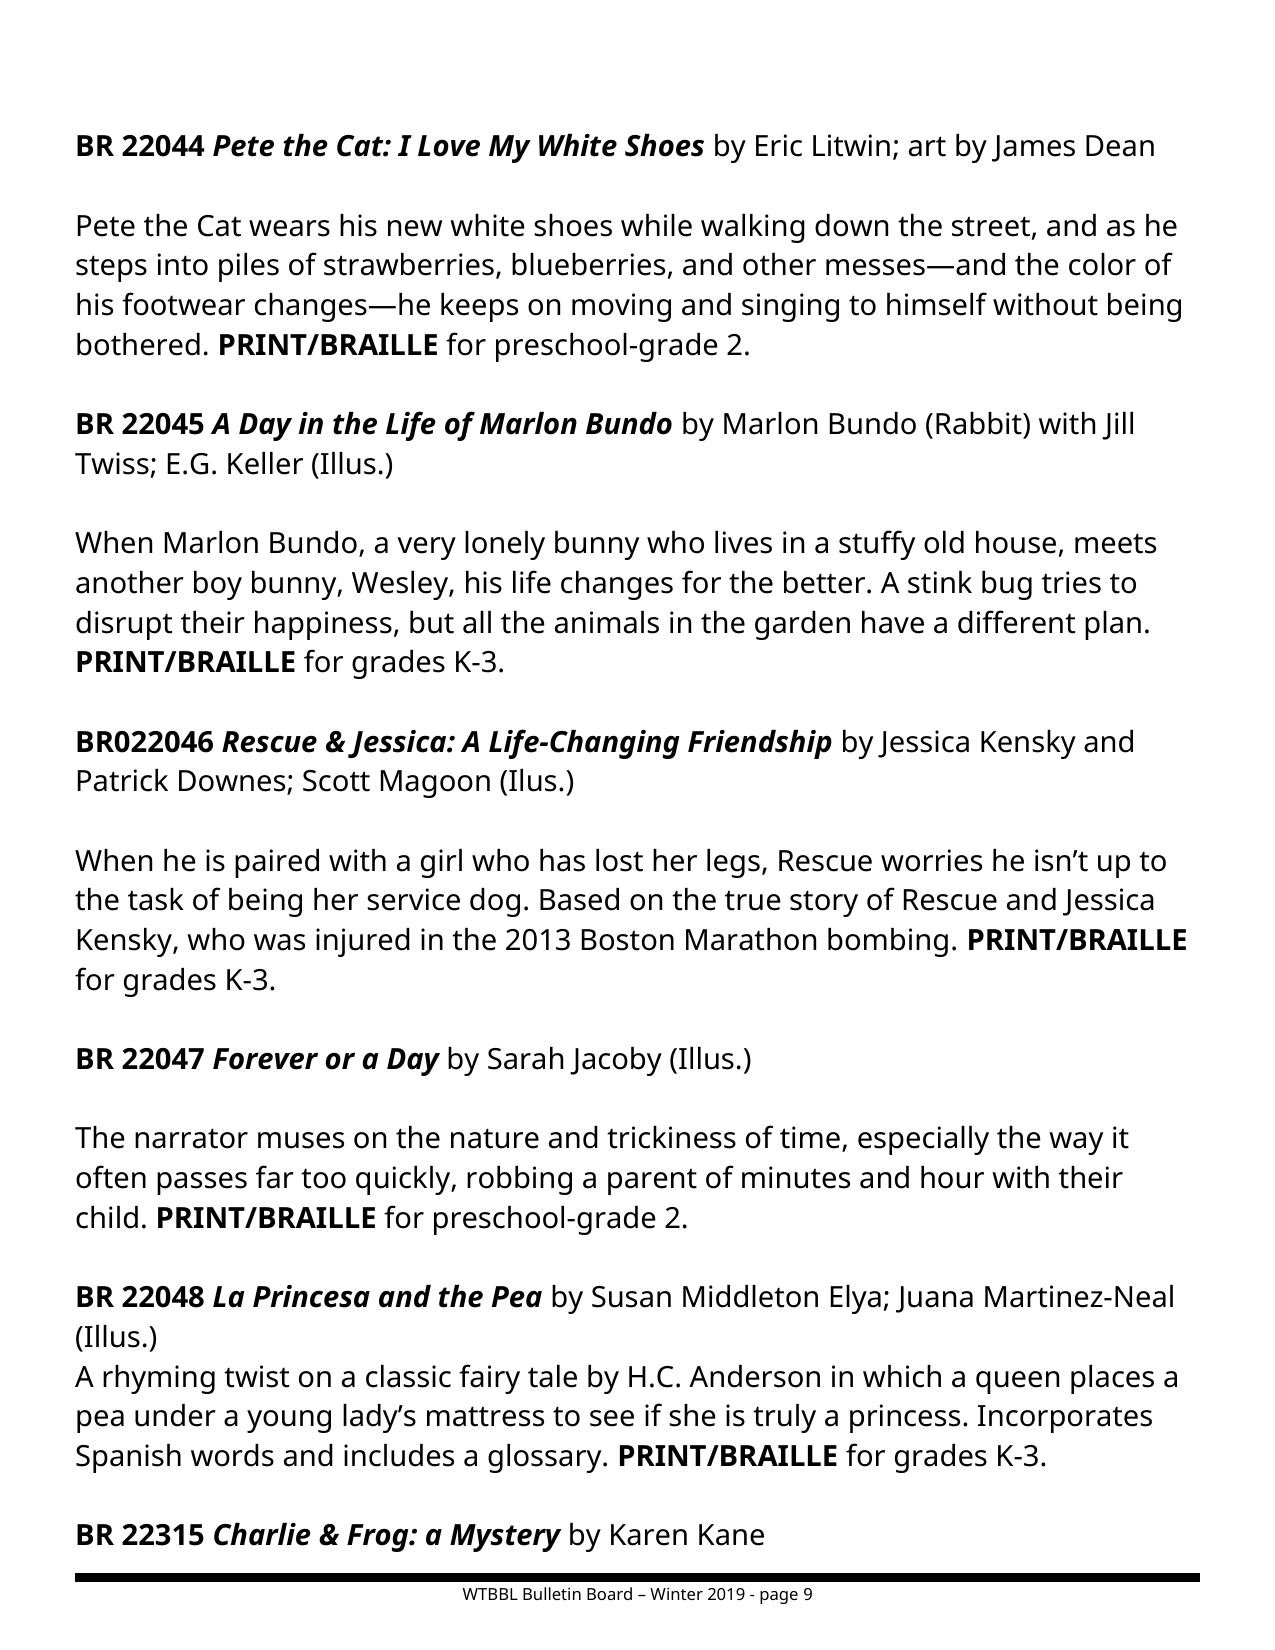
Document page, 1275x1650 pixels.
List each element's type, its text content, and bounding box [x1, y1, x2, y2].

text BR 22315 Charlie & Frog: a Mystery by Karen Kane [75, 1515, 1200, 1554]
text Pete the Cat wears his new white shoes while walking down the street, and as he steps into piles of strawberries, blueberries, and other messes—and the color of his footwear changes—he keeps on moving and singing to himself without being bothered. PRINT/BRAILLE for preschool-grade 2. [75, 205, 1200, 364]
text The narrator muses on the nature and trickiness of time, especially the way it often passes far too quickly, robbing a parent of minutes and hour with their child. PRINT/BRAILLE for preschool-grade 2. [75, 1118, 1200, 1237]
text BR 22048 La Princesa and the Pea by Susan Middleton Elya; Juana Martinez-Neal (Illus.) [75, 1277, 1200, 1356]
text A rhyming twist on a classic fairy tale by H.C. Anderson in which a queen places a pea under a young lady’s mattress to see if she is truly a princess. Incorporates Spanish words and includes a glossary. PRINT/BRAILLE for grades K-3. [75, 1356, 1200, 1475]
text BR022046 Rescue & Jessica: A Life-Changing Friendship by Jessica Kensky and Patrick Downes; Scott Magoon (Ilus.) [75, 721, 1200, 800]
text BR 22045 A Day in the Life of Marlon Bundo by Marlon Bundo (Rabbit) with Jill Twiss; E.G. Keller (Illus.) [75, 403, 1200, 483]
text BR 22047 Forever or a Day by Sarah Jacoby (Illus.) [75, 1038, 1200, 1078]
text When he is paired with a girl who has lost her legs, Rescue worries he isn’t up to the task of being her service dog. Based on the true story of Rescue and Jessica Kensky, who was injured in the 2013 Boston Marathon bombing. PRINT/BRAILLE for grades K-3. [75, 840, 1200, 999]
text When Marlon Bundo, a very lonely bunny who lives in a stuffy old house, meets another boy bunny, Wesley, his life changes for the better. A stink bug tries to disrupt their happiness, but all the animals in the garden have a different plan. PRINT/BRAILLE for grades K-3. [75, 522, 1200, 681]
text BR 22044 Pete the Cat: I Love My White Shoes by Eric Litwin; art by James Dean [75, 126, 1200, 165]
